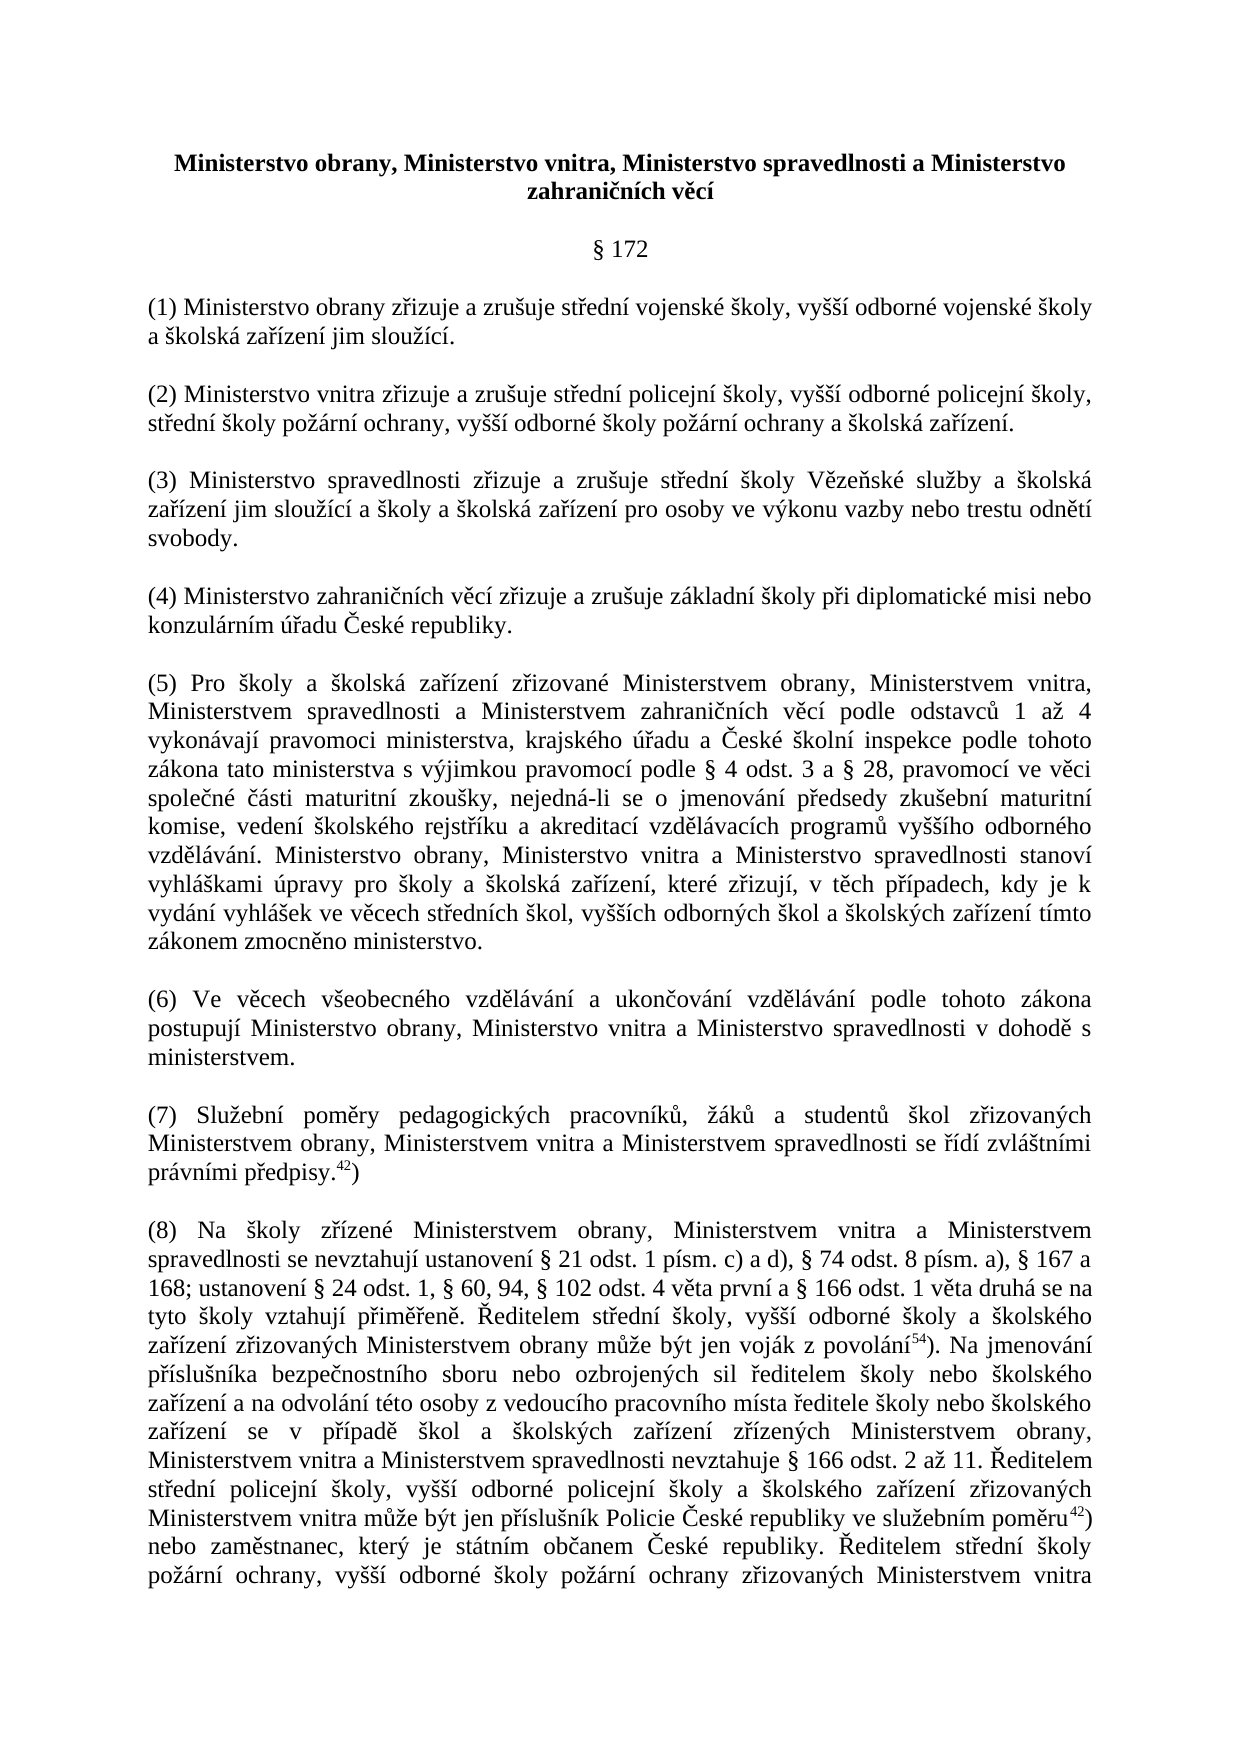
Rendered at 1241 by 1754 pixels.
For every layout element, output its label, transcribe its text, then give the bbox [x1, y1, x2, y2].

text (4) Ministerstvo zahraničních věcí zřizuje a zrušuje základní školy při diplomatické misi nebo konzulárním úřadu České republiky. [148, 581, 1093, 638]
text (2) Ministerstvo vnitra zřizuje a zrušuje střední policejní školy, vyšší odborné policejní školy, střední školy požární ochrany, vyšší odborné školy požární ochrany a školská zařízení. [148, 379, 1093, 436]
text Ministerstvo obrany, Ministerstvo vnitra, Ministerstvo spravedlnosti a Ministerstvo zahraničních věcí [148, 148, 1093, 205]
text (1) Ministerstvo obrany zřizuje a zrušuje střední vojenské školy, vyšší odborné vojenské školy a školská zařízení jim sloužící. [148, 292, 1093, 350]
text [148, 1215, 1093, 1589]
text (7) Služební poměry pedagogických pracovníků, žáků a studentů škol zřizovaných Ministerstvem obrany, Ministerstvem vnitra a Ministerstvem spravedlnosti se řídí zvláštními právními předpisy.42) [148, 1100, 1093, 1186]
text (6) Ve věcech všeobecného vzdělávání a ukončování vzdělávání podle tohoto zákona postupují Ministerstvo obrany, Ministerstvo vnitra a Ministerstvo spravedlnosti v dohodě s ministerstvem. [148, 984, 1093, 1071]
text (3) Ministerstvo spravedlnosti zřizuje a zrušuje střední školy Vězeňské služby a školská zařízení jim sloužící a školy a školská zařízení pro osoby ve výkonu vazby nebo trestu odnětí svobody. [148, 466, 1093, 552]
text (5) Pro školy a školská zařízení zřizované Ministerstvem obrany, Ministerstvem vnitra, Ministerstvem spravedlnosti a Ministerstvem zahraničních věcí podle odstavců 1 až 4 vykonávají pravomoci ministerstva, krajského úřadu a České školní inspekce podle tohoto zákona tato ministerstva s výjimkou pravomocí podle § 4 odst. 3 a § 28, pravomocí ve věci společné části maturitní zkoušky, nejedná-li se o jmenování předsedy zkušební maturitní komise, vedení školského rejstříku a akreditací vzdělávacích programů vyššího odborného vzdělávání. Ministerstvo obrany, Ministerstvo vnitra a Ministerstvo spravedlnosti stanoví vyhláškami úpravy pro školy a školská zařízení, které zřizují, v těch případech, kdy je k vydání vyhlášek ve věcech středních škol, vyšších odborných škol a školských zařízení tímto zákonem zmocněno ministerstvo. [148, 668, 1093, 955]
text § 172 [148, 234, 1093, 263]
